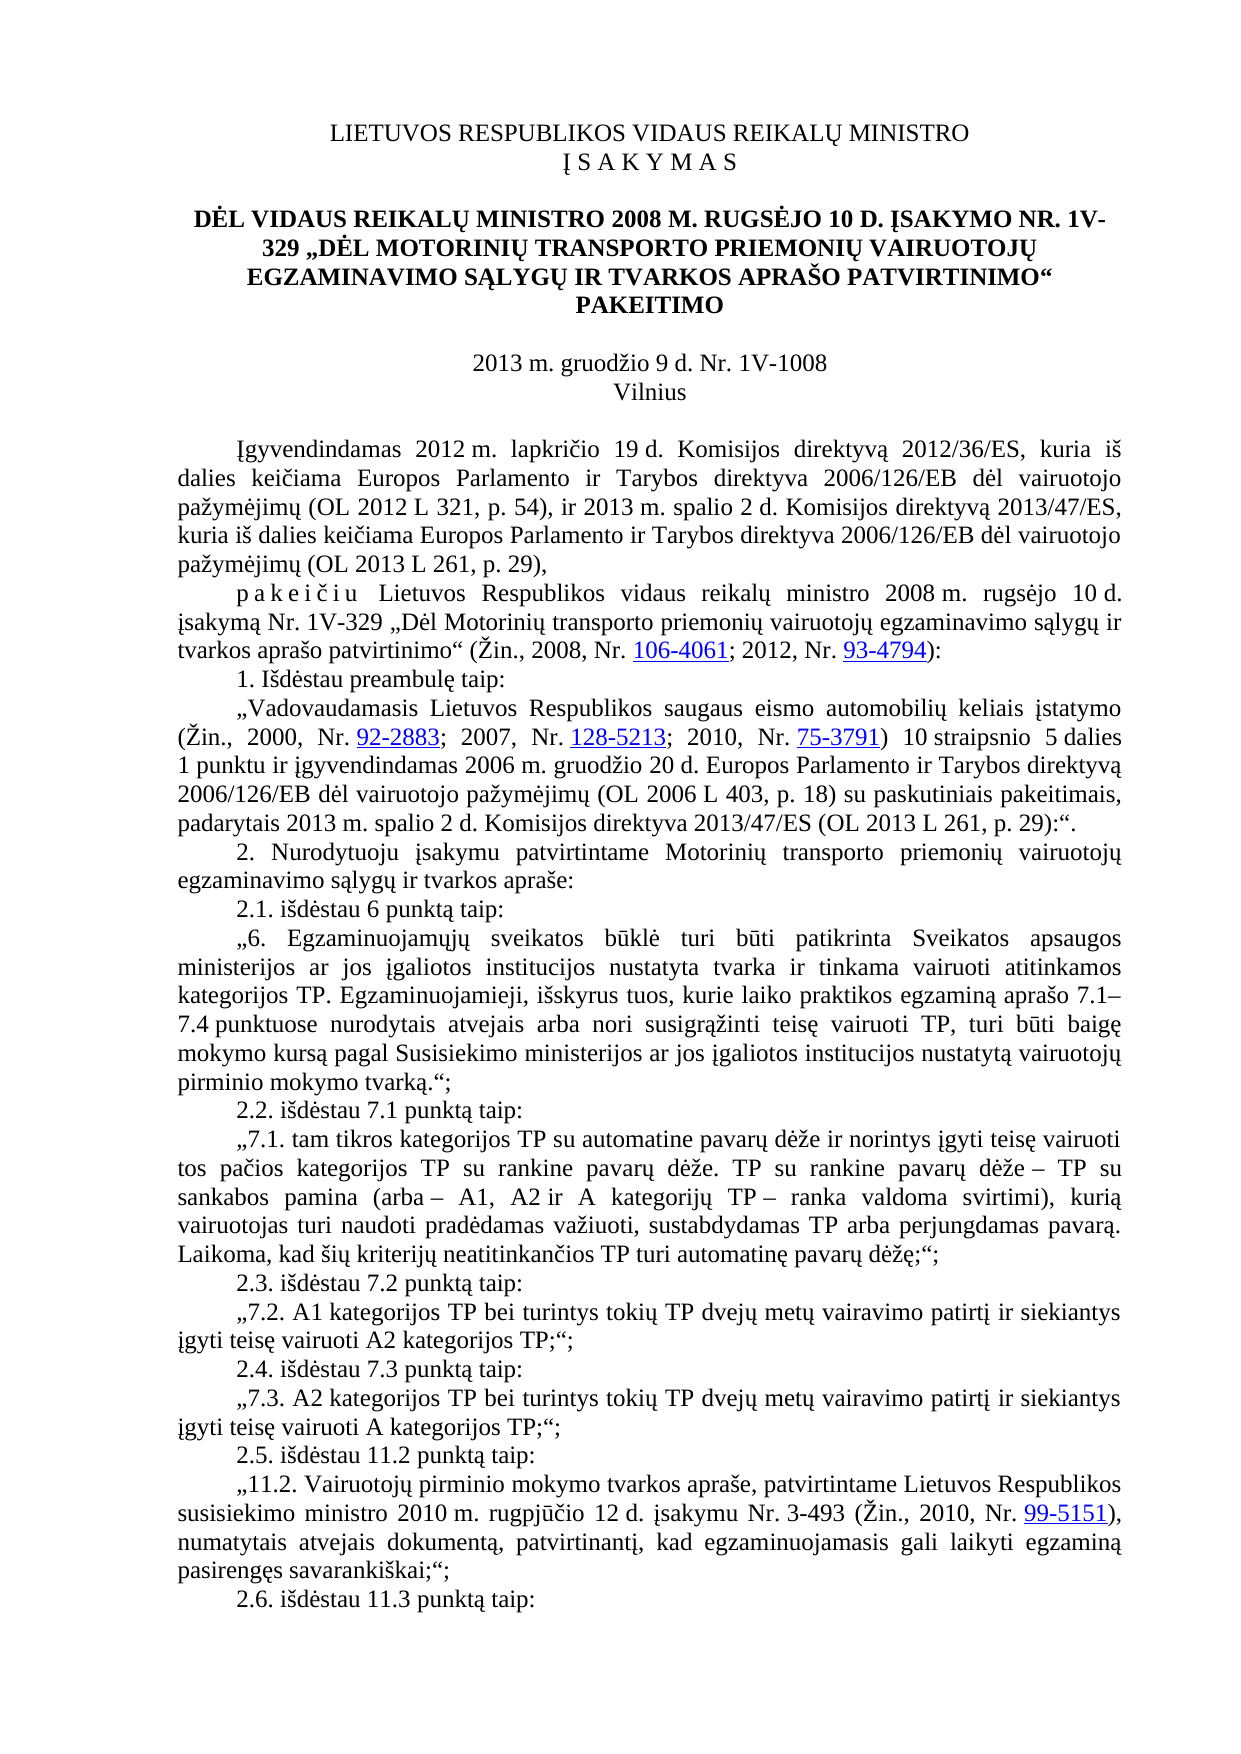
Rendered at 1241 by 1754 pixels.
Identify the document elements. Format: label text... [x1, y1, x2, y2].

text „7.2. A1 kategorijos TP bei turintys tokių TP dvejų metų vairavimo patirtį ir siekiantys įgyti teisę vairuoti A2 kategorijos TP;“; [177, 1297, 1122, 1354]
text pakeičiu Lietuvos Respublikos vidaus reikalų ministro 2008 m. rugsėjo 10 d. įsakymą Nr. 1V-329 „Dėl Motorinių transporto priemonių vairuotojų egzaminavimo sąlygų ir tvarkos aprašo patvirtinimo“ (Žin., 2008, Nr. 106-4061; 2012, Nr. 93-4794): [177, 578, 1122, 664]
text „Vadovaudamasis Lietuvos Respublikos saugaus eismo automobilių keliais įstatymo (Žin., 2000, Nr. 92-2883; 2007, Nr. 128-5213; 2010, Nr. 75-3791) 10 straipsnio 5 dalies 1 punktu ir įgyvendindamas 2006 m. gruodžio 20 d. Europos Parlamento ir Tarybos direktyvą 2006/126/EB dėl vairuotojo pažymėjimų (OL 2006 L 403, p. 18) su paskutiniais pakeitimais, padarytais 2013 m. spalio 2 d. Komisijos direktyva 2013/47/ES (OL 2013 L 261, p. 29):“. [177, 693, 1122, 837]
text 1. Išdėstau preambulę taip: [177, 664, 1122, 693]
text „7.1. tam tikros kategorijos TP su automatine pavarų dėže ir norintys įgyti teisę vairuoti tos pačios kategorijos TP su rankine pavarų dėže. TP su rankine pavarų dėže – TP su sankabos pamina (arba – A1, A2 ir A kategorijų TP – ranka valdoma svirtimi), kurią vairuotojas turi naudoti pradėdamas važiuoti, sustabdydamas TP arba perjungdamas pavarą. Laikoma, kad šių kriterijų neatitinkančios TP turi automatinę pavarų dėžę;“; [177, 1124, 1122, 1268]
text 2.2. išdėstau 7.1 punktą taip: [177, 1096, 1122, 1124]
text „11.2. Vairuotojų pirminio mokymo tvarkos apraše, patvirtintame Lietuvos Respublikos susisiekimo ministro 2010 m. rugpjūčio 12 d. įsakymu Nr. 3-493 (Žin., 2010, Nr. 99-5151), numatytais atvejais dokumentą, patvirtinantį, kad egzaminuojamasis gali laikyti egzaminą pasirengęs savarankiškai;“; [177, 1469, 1122, 1584]
text „6. Egzaminuojamųjų sveikatos būklė turi būti patikrinta Sveikatos apsaugos ministerijos ar jos įgaliotos institucijos nustatyta tvarka ir tinkama vairuoti atitinkamos kategorijos TP. Egzaminuojamieji, išskyrus tuos, kurie laiko praktikos egzaminą aprašo 7.1–7.4 punktuose nurodytais atvejais arba nori susigrąžinti teisę vairuoti TP, turi būti baigę mokymo kursą pagal Susisiekimo ministerijos ar jos įgaliotos institucijos nustatytą vairuotojų pirminio mokymo tvarką.“; [177, 923, 1122, 1096]
text „7.3. A2 kategorijos TP bei turintys tokių TP dvejų metų vairavimo patirtį ir siekiantys įgyti teisę vairuoti A kategorijos TP;“; [177, 1383, 1122, 1441]
text 2.4. išdėstau 7.3 punktą taip: [177, 1354, 1122, 1383]
text Į S A K Y M A S [177, 147, 1122, 176]
text Įgyvendindamas 2012 m. lapkričio 19 d. Komisijos direktyvą 2012/36/ES, kuria iš dalies keičiama Europos Parlamento ir Tarybos direktyva 2006/126/EB dėl vairuotojo pažymėjimų (OL 2012 L 321, p. 54), ir 2013 m. spalio 2 d. Komisijos direktyvą 2013/47/ES, kuria iš dalies keičiama Europos Parlamento ir Tarybos direktyva 2006/126/EB dėl vairuotojo pažymėjimų (OL 2013 L 261, p. 29), [177, 434, 1122, 578]
text LIETUVOS RESPUBLIKOS VIDAUS REIKALŲ ministRO [177, 118, 1122, 147]
text 2013 m. gruodžio 9 d. Nr. 1V-1008 [177, 348, 1122, 377]
text 2.1. išdėstau 6 punktą taip: [177, 894, 1122, 923]
text 2.6. išdėstau 11.3 punktą taip: [177, 1584, 1122, 1613]
text 2.5. išdėstau 11.2 punktą taip: [177, 1441, 1122, 1469]
text 2. Nurodytuoju įsakymu patvirtintame Motorinių transporto priemonių vairuotojų egzaminavimo sąlygų ir tvarkos apraše: [177, 837, 1122, 894]
text Vilnius [177, 377, 1122, 406]
text DĖL VIDAUS REIKALŲ MINISTRO 2008 m. rugsėjo 10 d. įsakymo Nr. 1V-329 „DĖL MOTORINIŲ transporto priemonių vairuotojų egzaminavimo SĄLYGŲ ir tvarkos aprašo patvirtinimo“ PAKEITIMO [177, 204, 1122, 319]
text 2.3. išdėstau 7.2 punktą taip: [177, 1268, 1122, 1297]
